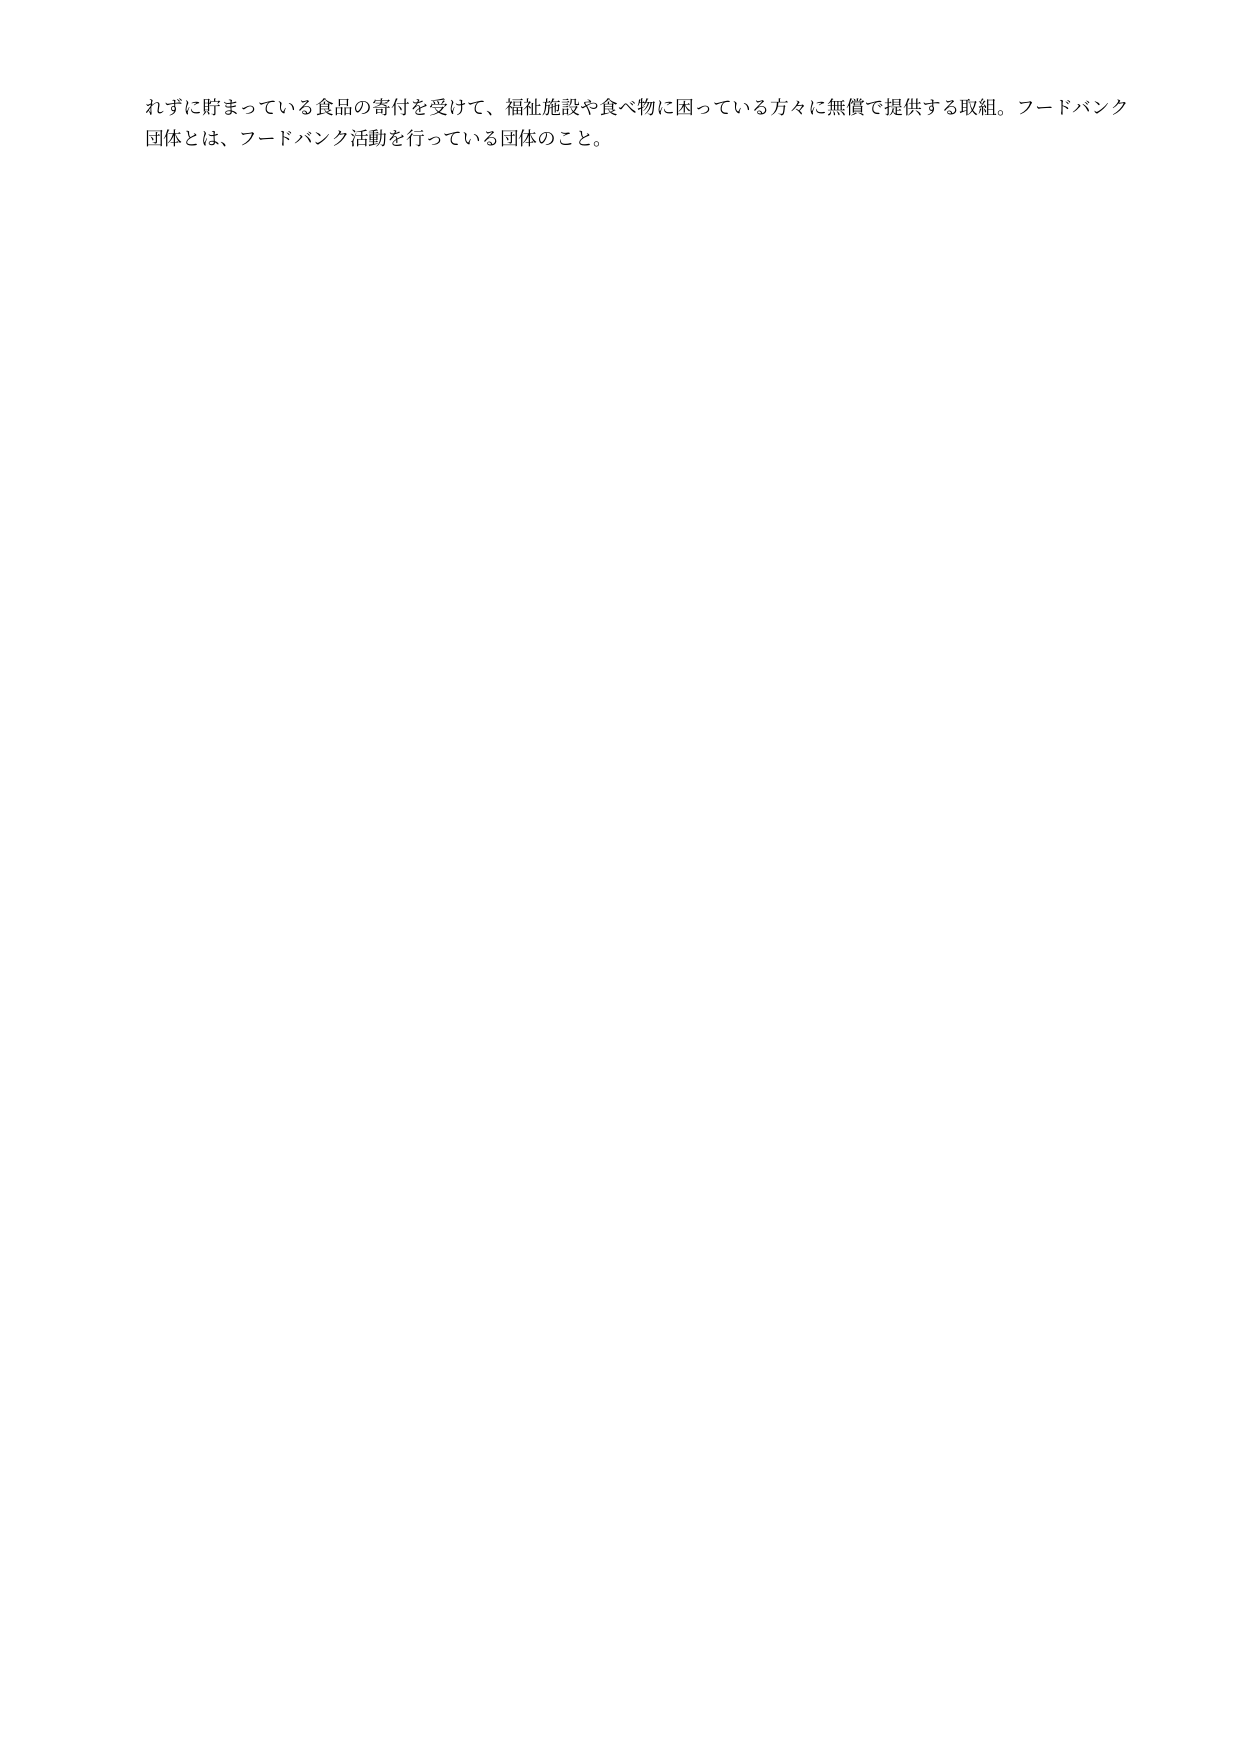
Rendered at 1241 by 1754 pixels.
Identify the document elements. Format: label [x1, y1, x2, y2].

text [89, 89, 1130, 152]
